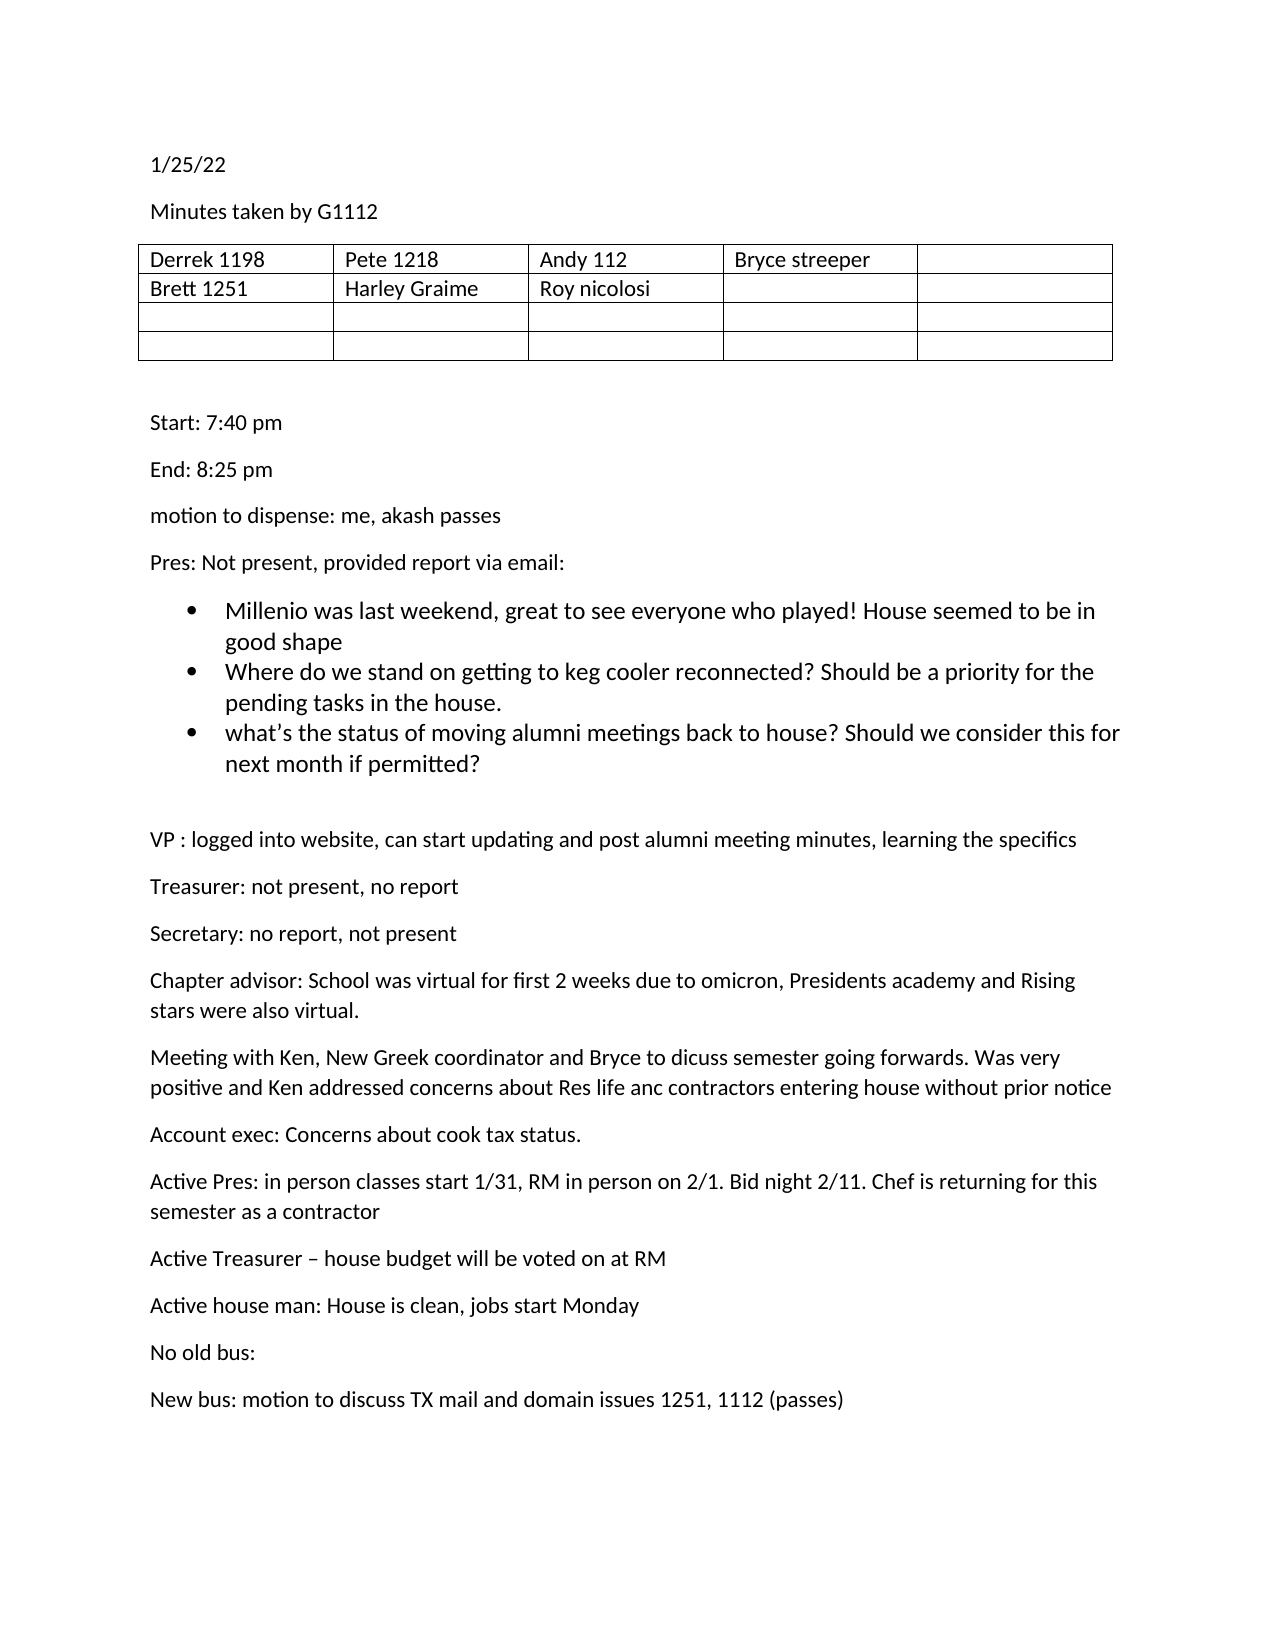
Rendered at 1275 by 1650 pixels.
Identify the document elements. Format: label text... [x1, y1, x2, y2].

text Active Treasurer – house budget will be voted on at RM [150, 1244, 1125, 1272]
text Active Pres: in person classes start 1/31, RM in person on 2/1. Bid night 2/11. Chef is returning for this semester as a contractor [150, 1167, 1125, 1225]
table_header Bryce streeper [724, 245, 917, 273]
text VP : logged into website, can start updating and post alumni meeting minutes, learning the specifics [150, 825, 1125, 853]
text Treasurer: not present, no report [150, 872, 1125, 900]
table_cell [918, 274, 1112, 302]
list Millenio was last weekend, great to see everyone who played! House seemed to be in good shape [187, 595, 1125, 656]
table_cell [918, 303, 1112, 331]
table_cell Brett 1251 [139, 274, 333, 302]
table_header Andy 112 [529, 245, 723, 273]
list Where do we stand on getting to keg cooler reconnected? Should be a priority for the pending tasks in the house. [187, 656, 1125, 717]
table_cell Harley Graime [334, 274, 528, 302]
text Pres: Not present, provided report via email: [150, 548, 1125, 577]
text Minutes taken by G1112 [150, 197, 1125, 225]
table_cell [724, 274, 917, 302]
table_header Pete 1218 [334, 245, 528, 273]
table_cell [334, 303, 528, 331]
text Start: 7:40 pm [150, 408, 1125, 436]
text No old bus: [150, 1338, 1125, 1366]
table_cell [139, 303, 333, 331]
text Chapter advisor: School was virtual for first 2 weeks due to omicron, Presidents academy and Rising stars were also virtual. [150, 966, 1125, 1024]
text Active house man: House is clean, jobs start Monday [150, 1291, 1125, 1319]
table_cell [724, 332, 917, 360]
text Meeting with Ken, New Greek coordinator and Bryce to dicuss semester going forwards. Was very positive and Ken addressed concerns about Res life anc contractors entering house without prior notice [150, 1043, 1125, 1101]
table_header [918, 245, 1112, 273]
table_cell [529, 303, 723, 331]
table_cell [139, 332, 333, 360]
table_cell [529, 332, 723, 360]
table_header Derrek 1198 [139, 245, 333, 273]
text End: 8:25 pm [150, 455, 1125, 483]
table_cell Roy nicolosi [529, 274, 723, 302]
text Secretary: no report, not present [150, 919, 1125, 947]
text Account exec: Concerns about cook tax status. [150, 1120, 1125, 1148]
table_cell [724, 303, 917, 331]
text New bus: motion to discuss TX mail and domain issues 1251, 1112 (passes) [150, 1385, 1125, 1413]
text motion to dispense: me, akash passes [150, 502, 1125, 530]
list what’s the status of moving alumni meetings back to house? Should we consider this for next month if permitted? [187, 717, 1125, 778]
table_cell [918, 332, 1112, 360]
text 1/25/22 [150, 150, 1125, 178]
table_cell [334, 332, 528, 360]
